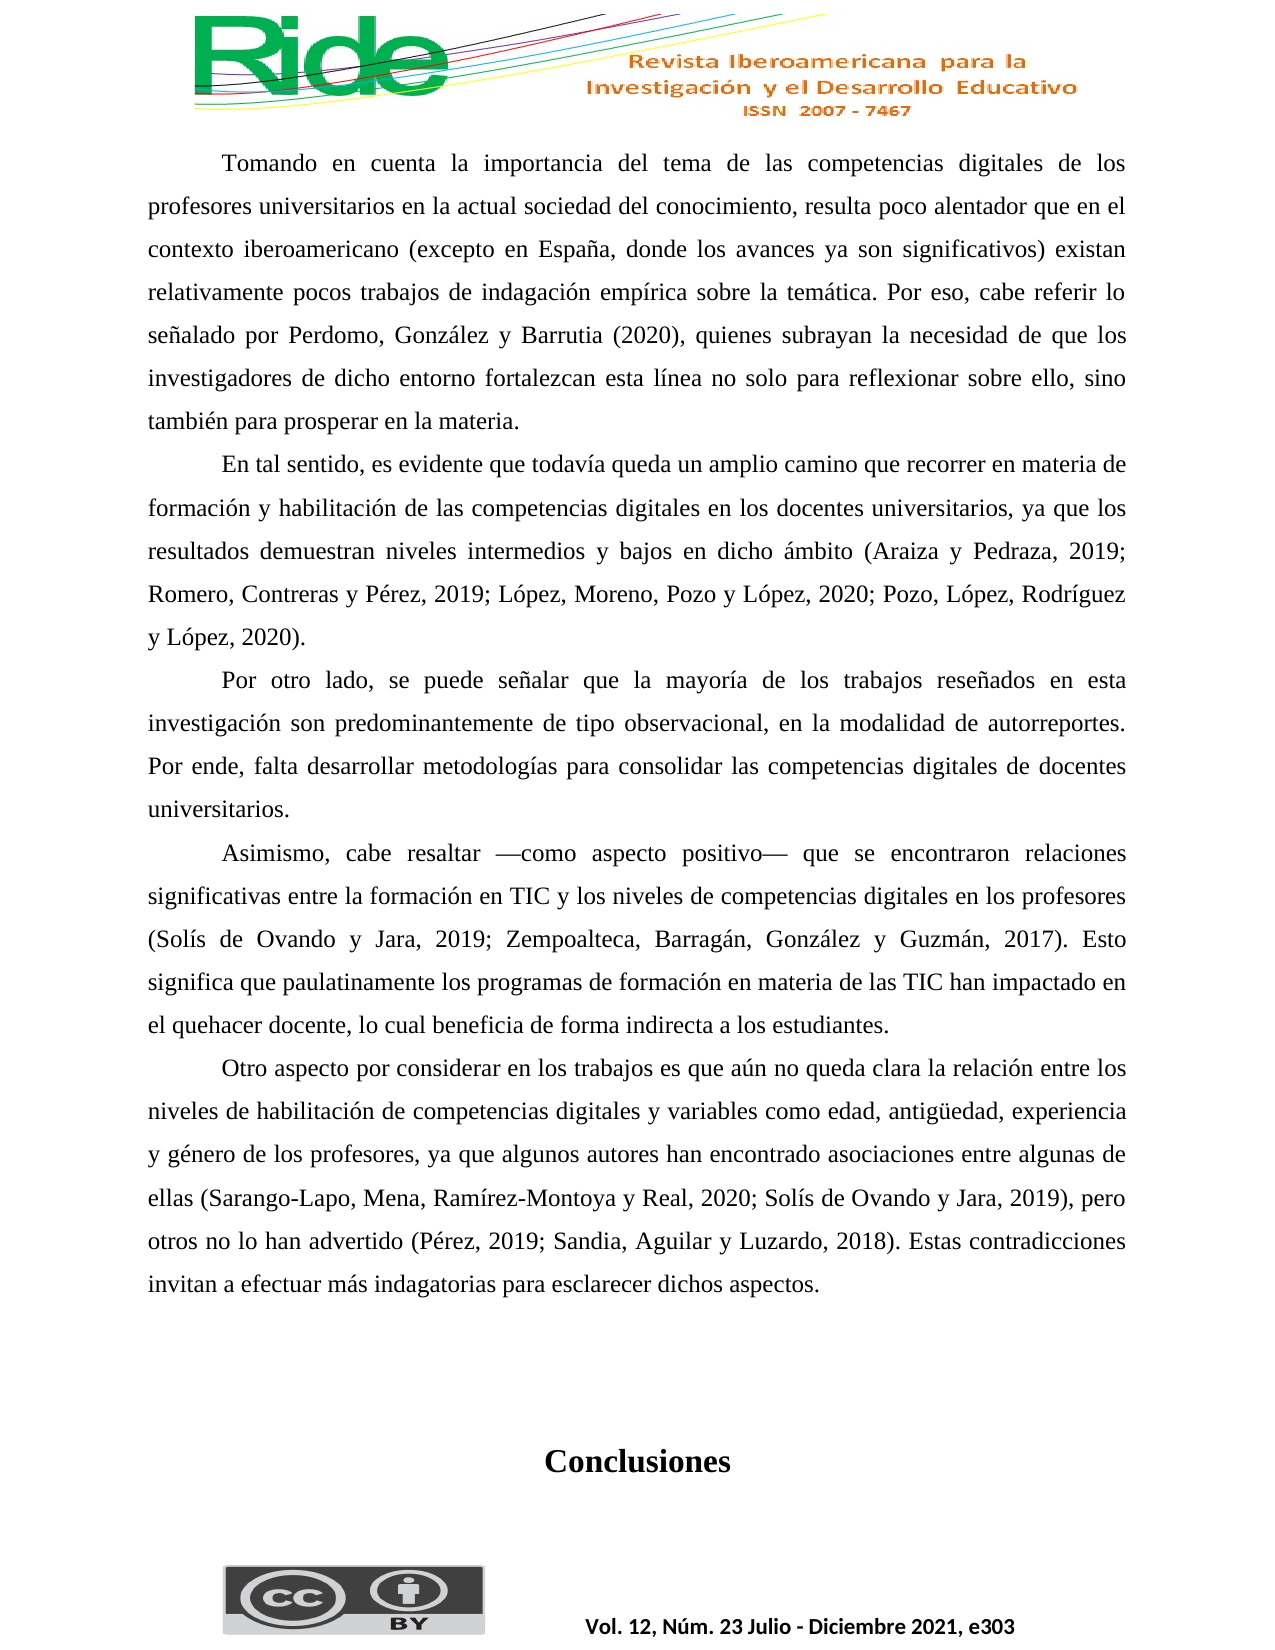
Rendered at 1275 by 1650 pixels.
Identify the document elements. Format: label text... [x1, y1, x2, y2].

text Conclusiones [148, 1441, 1127, 1480]
text Otro aspecto por considerar en los trabajos es que aún no queda clara la relación entre los niveles de habilitación de competencias digitales y variables como edad, antigüedad, experiencia y género de los profesores, ya que algunos autores han encontrado asociaciones entre algunas de ellas (Sarango-Lapo, Mena, Ramírez-Montoya y Real, 2020; Solís de Ovando y Jara, 2019), pero otros no lo han advertido (Pérez, 2019; Sandia, Aguilar y Luzardo, 2018). Estas contradicciones invitan a efectuar más indagatorias para esclarecer dichos aspectos. [148, 1053, 1127, 1298]
text Tomando en cuenta la importancia del tema de las competencias digitales de los profesores universitarios en la actual sociedad del conocimiento, resulta poco alentador que en el contexto iberoamericano (excepto en España, donde los avances ya son significativos) existan relativamente pocos trabajos de indagación empírica sobre la temática. Por eso, cabe referir lo señalado por Perdomo, González y Barrutia (2020), quienes subrayan la necesidad de que los investigadores de dicho entorno fortalezcan esta línea no solo para reflexionar sobre ello, sino también para prosperar en la materia. [148, 148, 1127, 435]
picture [222, 1565, 486, 1635]
text Asimismo, cabe resaltar —como aspecto positivo— que se encontraron relaciones significativas entre la formación en TIC y los niveles de competencias digitales en los profesores (Solís de Ovando y Jara, 2019; Zempoalteca, Barragán, González y Guzmán, 2017). Esto significa que paulatinamente los programas de formación en materia de las TIC han impactado en el quehacer docente, lo cual beneficia de forma indirecta a los estudiantes. [148, 838, 1127, 1039]
text Por otro lado, se puede señalar que la mayoría de los trabajos reseñados en esta investigación son predominantemente de tipo observacional, en la modalidad de autorreportes. Por ende, falta desarrollar metodologías para consolidar las competencias digitales de docentes universitarios. [148, 665, 1127, 823]
picture [194, 14, 1081, 119]
text En tal sentido, es evidente que todavía queda un amplio camino que recorrer en materia de formación y habilitación de las competencias digitales en los docentes universitarios, ya que los resultados demuestran niveles intermedios y bajos en dicho ámbito (Araiza y Pedraza, 2019; Romero, Contreras y Pérez, 2019; López, Moreno, Pozo y López, 2020; Pozo, López, Rodríguez y López, 2020). [148, 449, 1127, 651]
